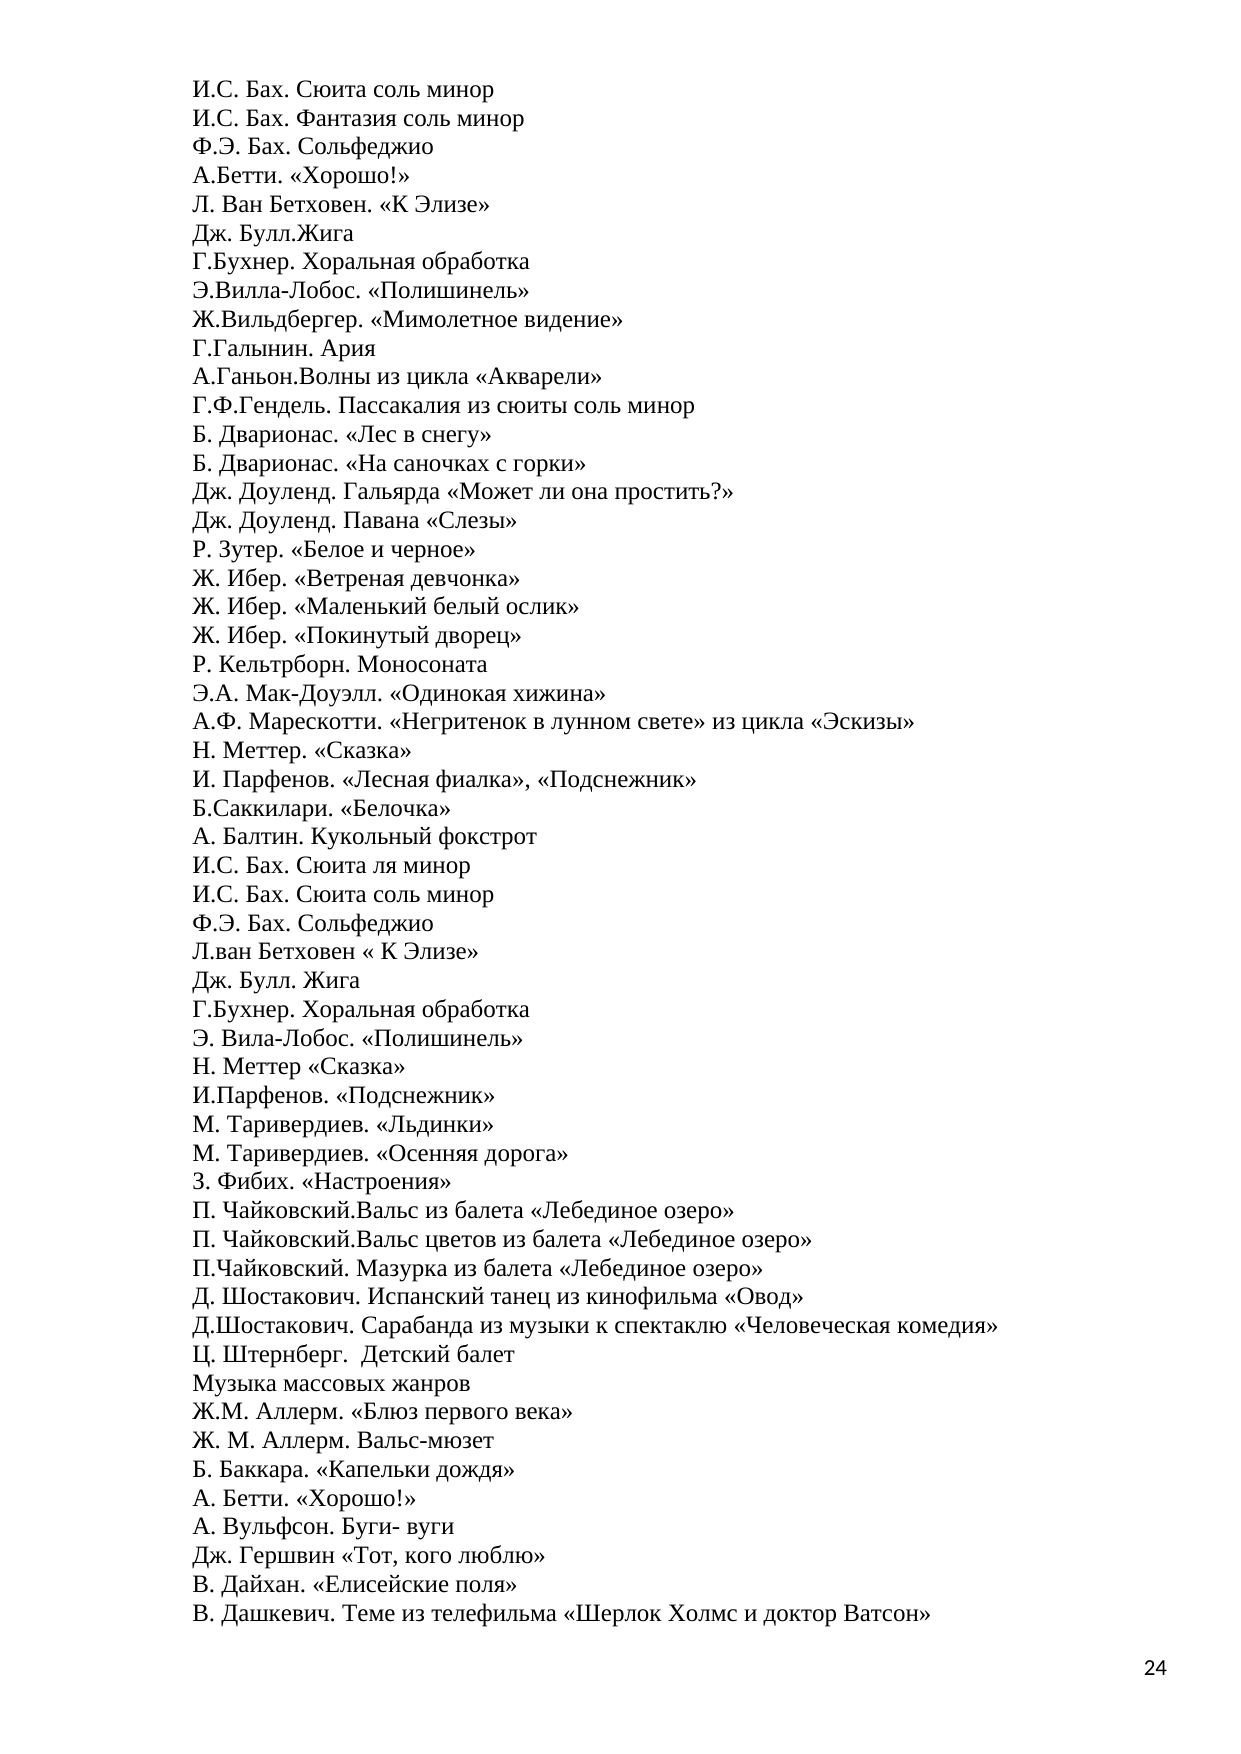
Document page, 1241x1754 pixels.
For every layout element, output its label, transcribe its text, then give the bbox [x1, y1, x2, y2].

text Б. Баккара. «Капельки дождя» [118, 1454, 1167, 1483]
text Ж. Ибер. «Маленький белый ослик» [118, 591, 1167, 620]
text З. Фибих. «Настроения» [118, 1166, 1167, 1195]
text Г.Бухнер. Хоральная обработка [118, 994, 1167, 1023]
text Музыка массовых жанров [118, 1368, 1167, 1396]
text Б. Дварионас. «Лес в снегу» [118, 419, 1167, 448]
text И.С. Бах. Сюита соль минор [118, 879, 1167, 908]
text М. Таривердиев. «Осенняя дорога» [118, 1138, 1167, 1166]
text Э.Вилла-Лобос. «Полишинель» [118, 275, 1167, 304]
text Г.Галынин. Ария [118, 333, 1167, 361]
text А.Бетти. «Хорошо!» [118, 160, 1167, 189]
text Б.Саккилари. «Белочка» [118, 793, 1167, 821]
text Д.Шостакович. Сарабанда из музыки к спектаклю «Человеческая комедия» [118, 1310, 1167, 1339]
text Л.ван Бетховен « К Элизе» [118, 936, 1167, 965]
text М. Таривердиев. «Льдинки» [118, 1109, 1167, 1138]
text Ф.Э. Бах. Сольфеджио [118, 908, 1167, 936]
text И.С. Бах. Сюита соль минор [118, 74, 1167, 103]
text А.Ганьон.Волны из цикла «Акварели» [118, 361, 1167, 390]
text Р. Кельтрборн. Моносоната [118, 649, 1167, 678]
text Д. Шостакович. Испанский танец из кинофильма «Овод» [118, 1281, 1167, 1310]
text В. Дайхан. «Елисейские поля» [118, 1569, 1167, 1598]
text Дж. Доуленд. Павана «Слезы» [118, 505, 1167, 534]
text А. Вульфсон. Буги- вуги [118, 1511, 1167, 1540]
text А. Бетти. «Хорошо!» [118, 1483, 1167, 1511]
text Дж. Доуленд. Гальярда «Может ли она простить?» [118, 476, 1167, 505]
text Р. Зутер. «Белое и черное» [118, 534, 1167, 563]
text Дж. Булл. Жига [118, 965, 1167, 994]
text А. Балтин. Кукольный фокстрот [118, 821, 1167, 850]
text Ж. Ибер. «Покинутый дворец» [118, 620, 1167, 649]
text Г.Ф.Гендель. Пассакалия из сюиты соль минор [118, 390, 1167, 419]
text И. Парфенов. «Лесная фиалка», «Подснежник» [118, 764, 1167, 793]
text А.Ф. Марескотти. «Негритенок в лунном свете» из цикла «Эскизы» [118, 706, 1167, 735]
text Ж.М. Аллерм. «Блюз первого века» [118, 1396, 1167, 1425]
text Дж. Булл.Жига [118, 218, 1167, 246]
text Н. Меттер «Сказка» [118, 1051, 1167, 1080]
text И.С. Бах. Сюита ля минор [118, 850, 1167, 879]
text Н. Меттер. «Сказка» [118, 735, 1167, 764]
text П. Чайковский.Вальс цветов из балета «Лебединое озеро» [118, 1224, 1167, 1253]
text Ж. Ибер. «Ветреная девчонка» [118, 563, 1167, 591]
text И.Парфенов. «Подснежник» [118, 1080, 1167, 1109]
text П. Чайковский.Вальс из балета «Лебединое озеро» [118, 1195, 1167, 1224]
text Дж. Гершвин «Тот, кого люблю» [118, 1540, 1167, 1569]
text В. Дашкевич. Теме из телефильма «Шерлок Холмс и доктор Ватсон» [118, 1598, 1167, 1626]
text Э. Вила-Лобос. «Полишинель» [118, 1023, 1167, 1051]
text Л. Ван Бетховен. «К Элизе» [118, 189, 1167, 218]
text П.Чайковский. Мазурка из балета «Лебединое озеро» [118, 1253, 1167, 1281]
text Ф.Э. Бах. Сольфеджио [118, 131, 1167, 160]
text Ж. М. Аллерм. Вальс-мюзет [118, 1425, 1167, 1454]
text Б. Дварионас. «На саночках с горки» [118, 448, 1167, 476]
text Ц. Штернберг. Детский балет [118, 1339, 1167, 1368]
text Г.Бухнер. Хоральная обработка [118, 246, 1167, 275]
text Э.А. Мак-Доуэлл. «Одинокая хижина» [118, 678, 1167, 706]
text Ж.Вильдбергер. «Мимолетное видение» [118, 304, 1167, 333]
text И.С. Бах. Фантазия соль минор [118, 103, 1167, 131]
